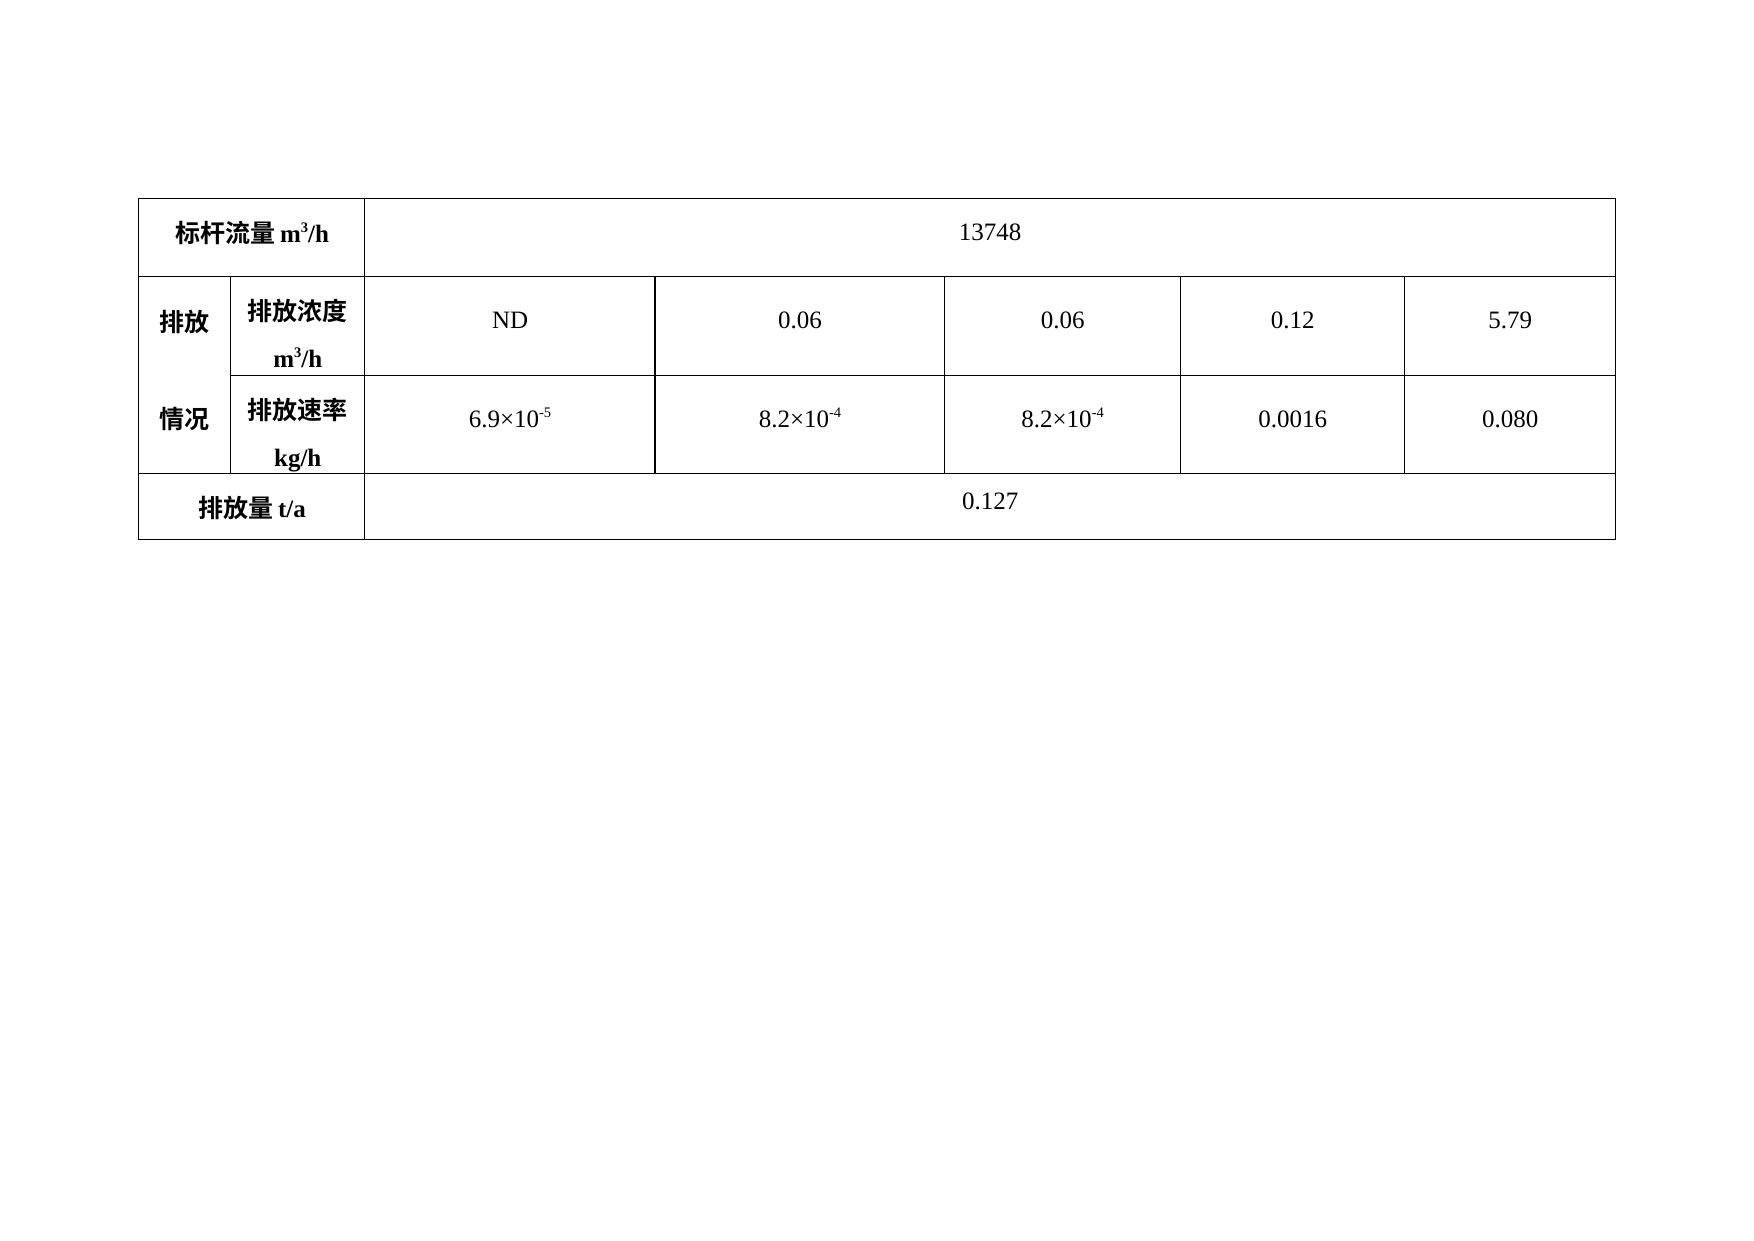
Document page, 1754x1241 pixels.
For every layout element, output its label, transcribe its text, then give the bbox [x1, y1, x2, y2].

table_cell 8.2×10-4 [945, 376, 1180, 473]
table_cell 5.79 [1405, 277, 1615, 375]
table_cell 0.080 [1405, 376, 1615, 473]
table_cell 0.12 [1181, 277, 1404, 375]
table_cell 排放量t/a [139, 474, 364, 539]
table_cell ND [365, 277, 654, 375]
table_cell 0.06 [945, 277, 1180, 375]
table_cell 排放浓度m3/h [231, 277, 364, 375]
table_cell 排放情况 [139, 277, 230, 473]
table_cell 0.06 [656, 277, 944, 375]
table_cell 8.2×10-4 [656, 376, 944, 473]
table_cell 排放速率kg/h [231, 376, 364, 473]
table_cell 0.127 [365, 474, 1615, 539]
table_cell 0.0016 [1181, 376, 1404, 473]
table_cell 13748 [365, 199, 1615, 276]
table_cell 标杆流量m3/h [139, 199, 364, 276]
table_cell 6.9×10-5 [365, 376, 654, 473]
